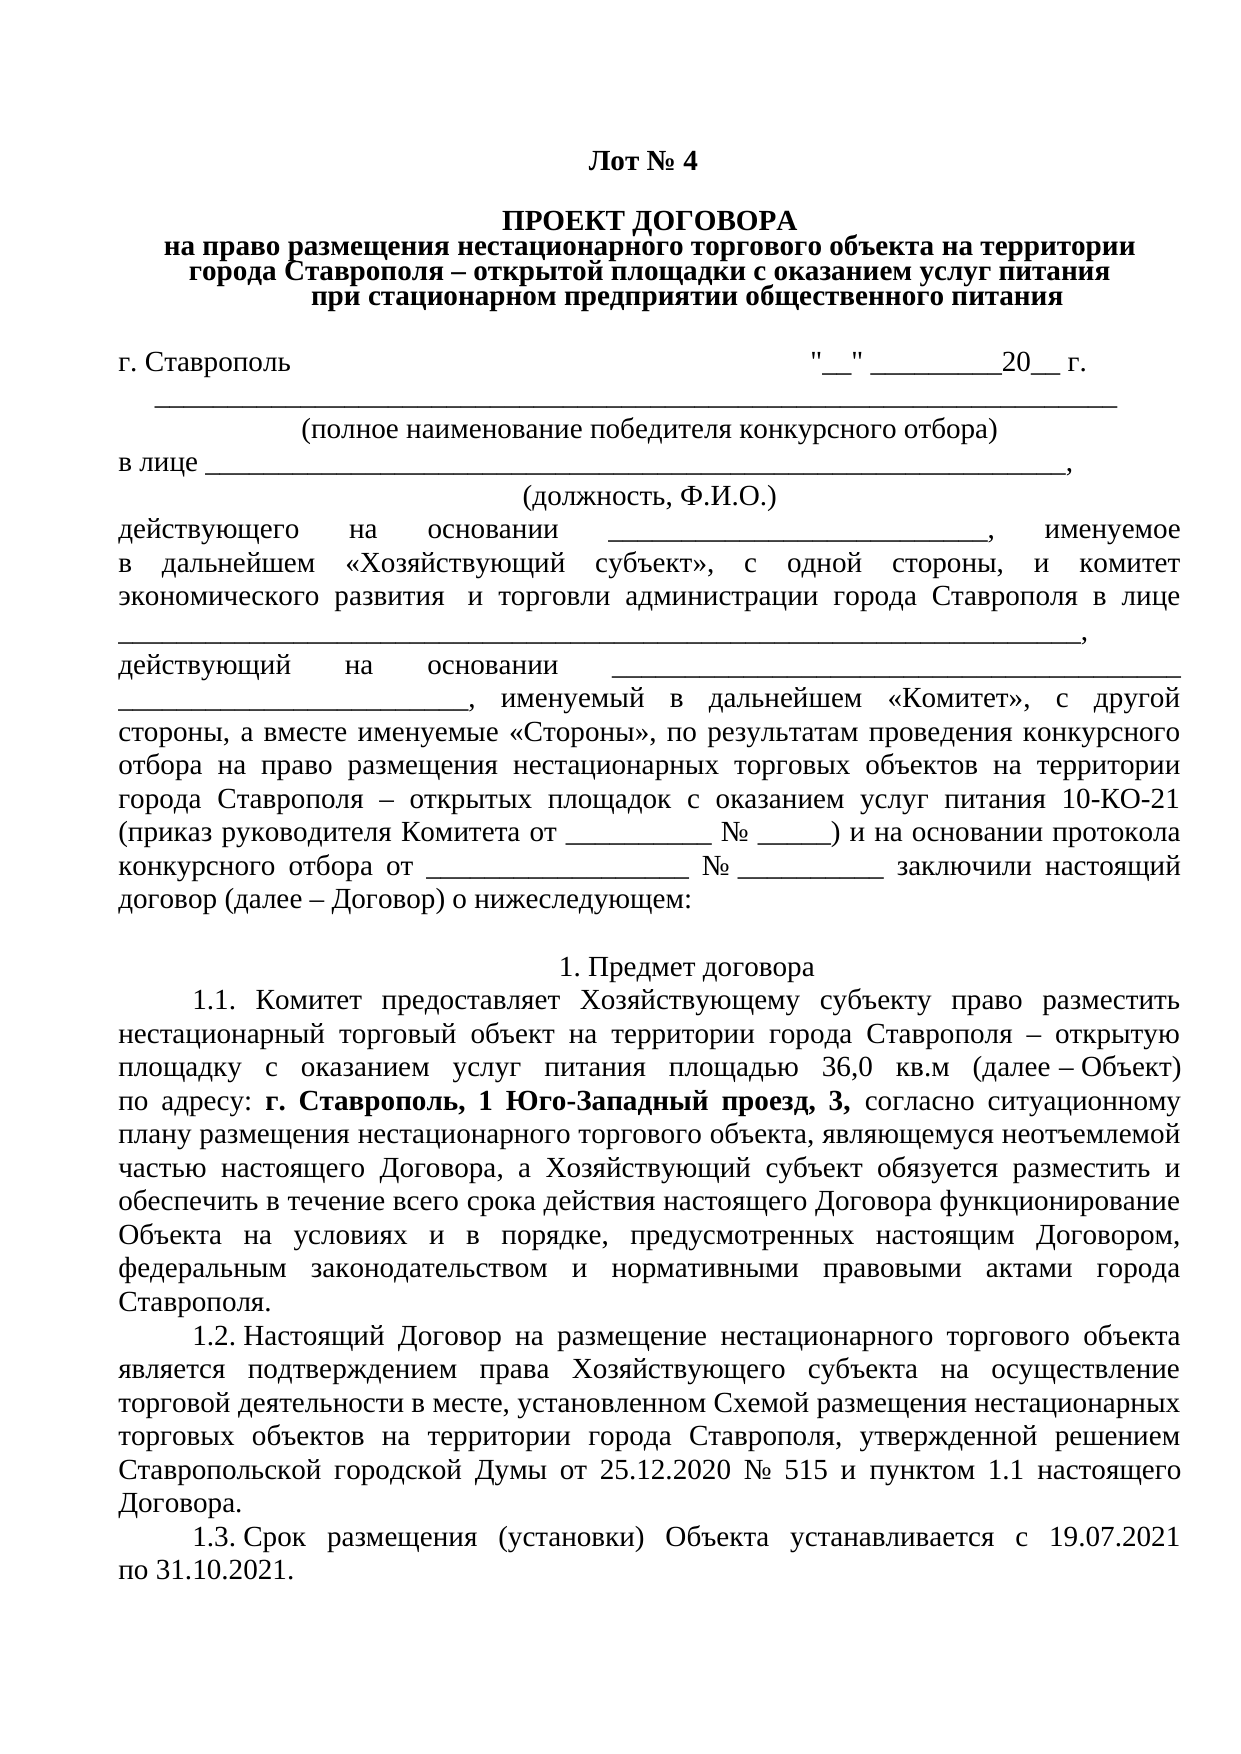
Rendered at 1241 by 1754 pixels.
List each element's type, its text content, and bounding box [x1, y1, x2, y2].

text __________________________________________________________________ [118, 377, 1181, 411]
text г. Ставрополь "__" _________20__ г. [118, 344, 1181, 377]
text ПРОЕКТ ДОГОВОРА [118, 210, 1181, 235]
text действующего на основании __________________________, именуемое в дальнейшем «Хозяйствующий субъект», с одной стороны, и комитет экономического развития и торговли администрации города Ставрополя в лице __________________________________________________________________, [118, 511, 1181, 647]
text 1.3. Срок размещения (установки) Объекта устанавливается с 19.07.2021 по 31.10.2021. [118, 1519, 1181, 1586]
text Лот № 4 [118, 143, 1168, 177]
text (должность, Ф.И.О.) [118, 478, 1181, 511]
text 1.2. Настоящий Договор на размещение нестационарного торгового объекта является подтверждением права Хозяйствующего субъекта на осуществление торговой деятельности в месте, установленном Схемой размещения нестационарных торговых объектов на территории города Ставрополя, утвержденной решением Ставропольской городской Думы от 25.12.2020 № 515 и пунктом 1.1 настоящего Договора. [118, 1318, 1181, 1519]
text на право размещения нестационарного торгового объекта на территории города Ставрополя – открытой площадки с оказанием услуг питания [118, 235, 1181, 285]
text в лице ___________________________________________________________, [118, 444, 1181, 478]
text 1.1. Комитет предоставляет Хозяйствующему субъекту право разместить нестационарный торговый объект на территории города Ставрополя – открытую площадку с оказанием услуг питания площадью 36,0 кв.м (далее – Объект) по адресу: г. Ставрополь, 1 Юго-Западный проезд, 3, согласно ситуационному плану размещения нестационарного торгового объекта, являющемуся неотъемлемой частью настоящего Договора, а Хозяйствующий субъект обязуется разместить и обеспечить в течение всего срока действия настоящего Договора функционирование Объекта на условиях и в порядке, предусмотренных настоящим Договором, федеральным законодательством и нормативными правовыми актами города Ставрополя. [118, 982, 1181, 1318]
text действующий на основании _______________________________________ ________________________, именуемый в дальнейшем «Комитет», с другой стороны, а вместе именуемые «Стороны», по результатам проведения конкурсного отбора на право размещения нестационарных торговых объектов на территории города Ставрополя – открытых площадок с оказанием услуг питания 10-КО-21 (приказ руководителя Комитета от __________ № _____) и на основании протокола конкурсного отбора от __________________ № __________ заключили настоящий договор (далее – Договор) о нижеследующем: [118, 647, 1181, 915]
text (полное наименование победителя конкурсного отбора) [118, 411, 1181, 444]
text 1. Предмет договора [118, 949, 1181, 982]
text при стационарном предприятии общественного питания [118, 285, 1181, 310]
